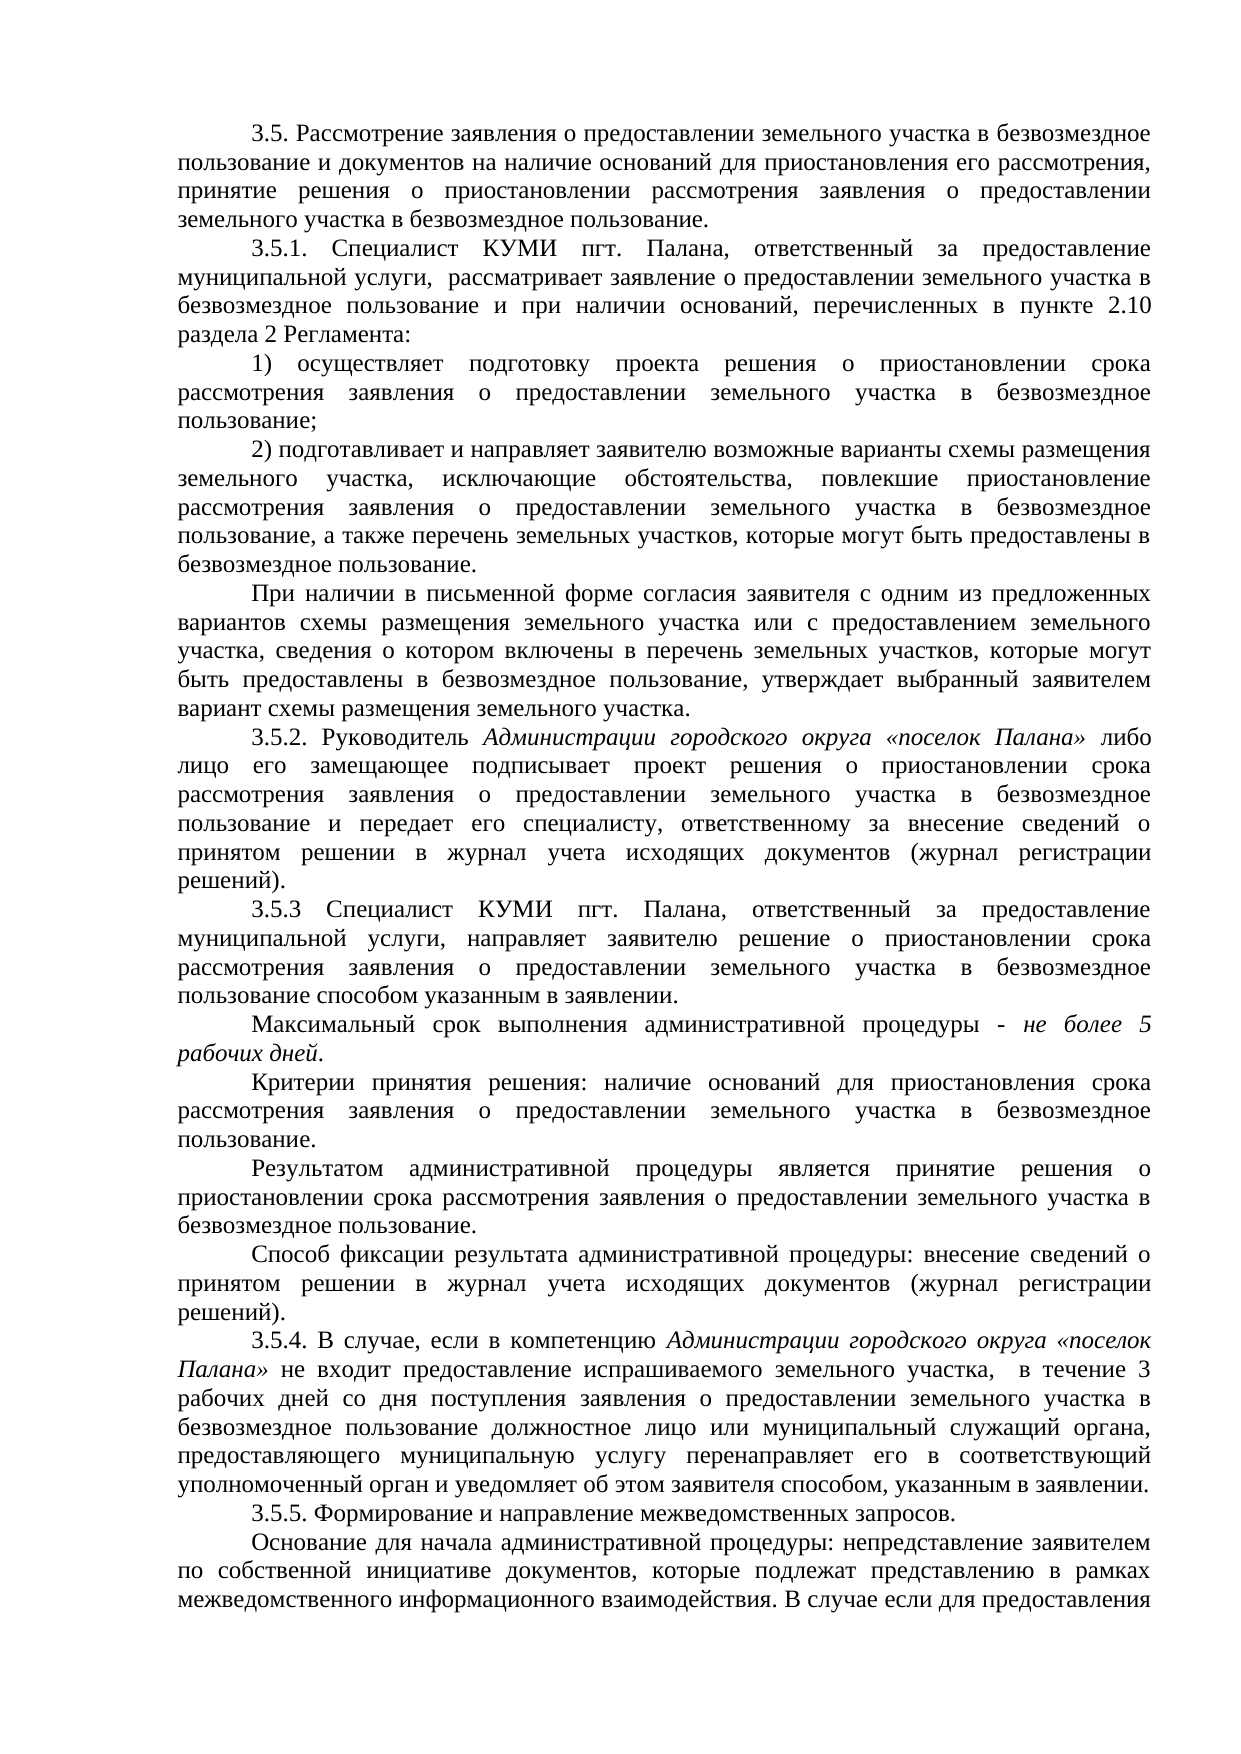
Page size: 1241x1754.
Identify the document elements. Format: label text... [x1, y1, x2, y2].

text 3.5.5. Формирование и направление межведомственных запросов. [177, 1498, 1152, 1527]
text 3.5. Рассмотрение заявления о предоставлении земельного участка в безвозмездное пользование и документов на наличие оснований для приостановления его рассмотрения, принятие решения о приостановлении рассмотрения заявления о предоставлении земельного участка в безвозмездное пользование. [177, 118, 1152, 233]
text Результатом административной процедуры является принятие решения о приостановлении срока рассмотрения заявления о предоставлении земельного участка в безвозмездное пользование. [177, 1153, 1152, 1239]
text При наличии в письменной форме согласия заявителя с одним из предложенных вариантов схемы размещения земельного участка или с предоставлением земельного участка, сведения о котором включены в перечень земельных участков, которые могут быть предоставлены в безвозмездное пользование, утверждает выбранный заявителем вариант схемы размещения земельного участка. [177, 578, 1152, 722]
text 3.5.2. Руководитель Администрации городского округа «поселок Палана» либо лицо его замещающее подписывает проект решения о приостановлении срока рассмотрения заявления о предоставлении земельного участка в безвозмездное пользование и передает его специалисту, ответственному за внесение сведений о принятом решении в журнал учета исходящих документов (журнал регистрации решений). [177, 722, 1152, 894]
text 1) осуществляет подготовку проекта решения о приостановлении срока рассмотрения заявления о предоставлении земельного участка в безвозмездное пользование; [177, 348, 1152, 434]
text Критерии принятия решения: наличие оснований для приостановления срока рассмотрения заявления о предоставлении земельного участка в безвозмездное пользование. [177, 1067, 1152, 1153]
text Максимальный срок выполнения административной процедуры - не более 5 рабочих дней. [177, 1009, 1152, 1067]
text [177, 1527, 1152, 1613]
text 3.5.3 Специалист КУМИ пгт. Палана, ответственный за предоставление муниципальной услуги, направляет заявителю решение о приостановлении срока рассмотрения заявления о предоставлении земельного участка в безвозмездное пользование способом указанным в заявлении. [177, 894, 1152, 1009]
text 3.5.1. Специалист КУМИ пгт. Палана, ответственный за предоставление муниципальной услуги, рассматривает заявление о предоставлении земельного участка в безвозмездное пользование и при наличии оснований, перечисленных в пункте 2.10 раздела 2 Регламента: [177, 233, 1152, 348]
text 3.5.4. В случае, если в компетенцию Администрации городского округа «поселок Палана» не входит предоставление испрашиваемого земельного участка, в течение 3 рабочих дней со дня поступления заявления о предоставлении земельного участка в безвозмездное пользование должностное лицо или муниципальный служащий органа, предоставляющего муниципальную услугу перенаправляет его в соответствующий уполномоченный орган и уведомляет об этом заявителя способом, указанным в заявлении. [177, 1326, 1152, 1498]
text Способ фиксации результата административной процедуры: внесение сведений о принятом решении в журнал учета исходящих документов (журнал регистрации решений). [177, 1239, 1152, 1326]
text 2) подготавливает и направляет заявителю возможные варианты схемы размещения земельного участка, исключающие обстоятельства, повлекшие приостановление рассмотрения заявления о предоставлении земельного участка в безвозмездное пользование, а также перечень земельных участков, которые могут быть предоставлены в безвозмездное пользование. [177, 434, 1152, 578]
